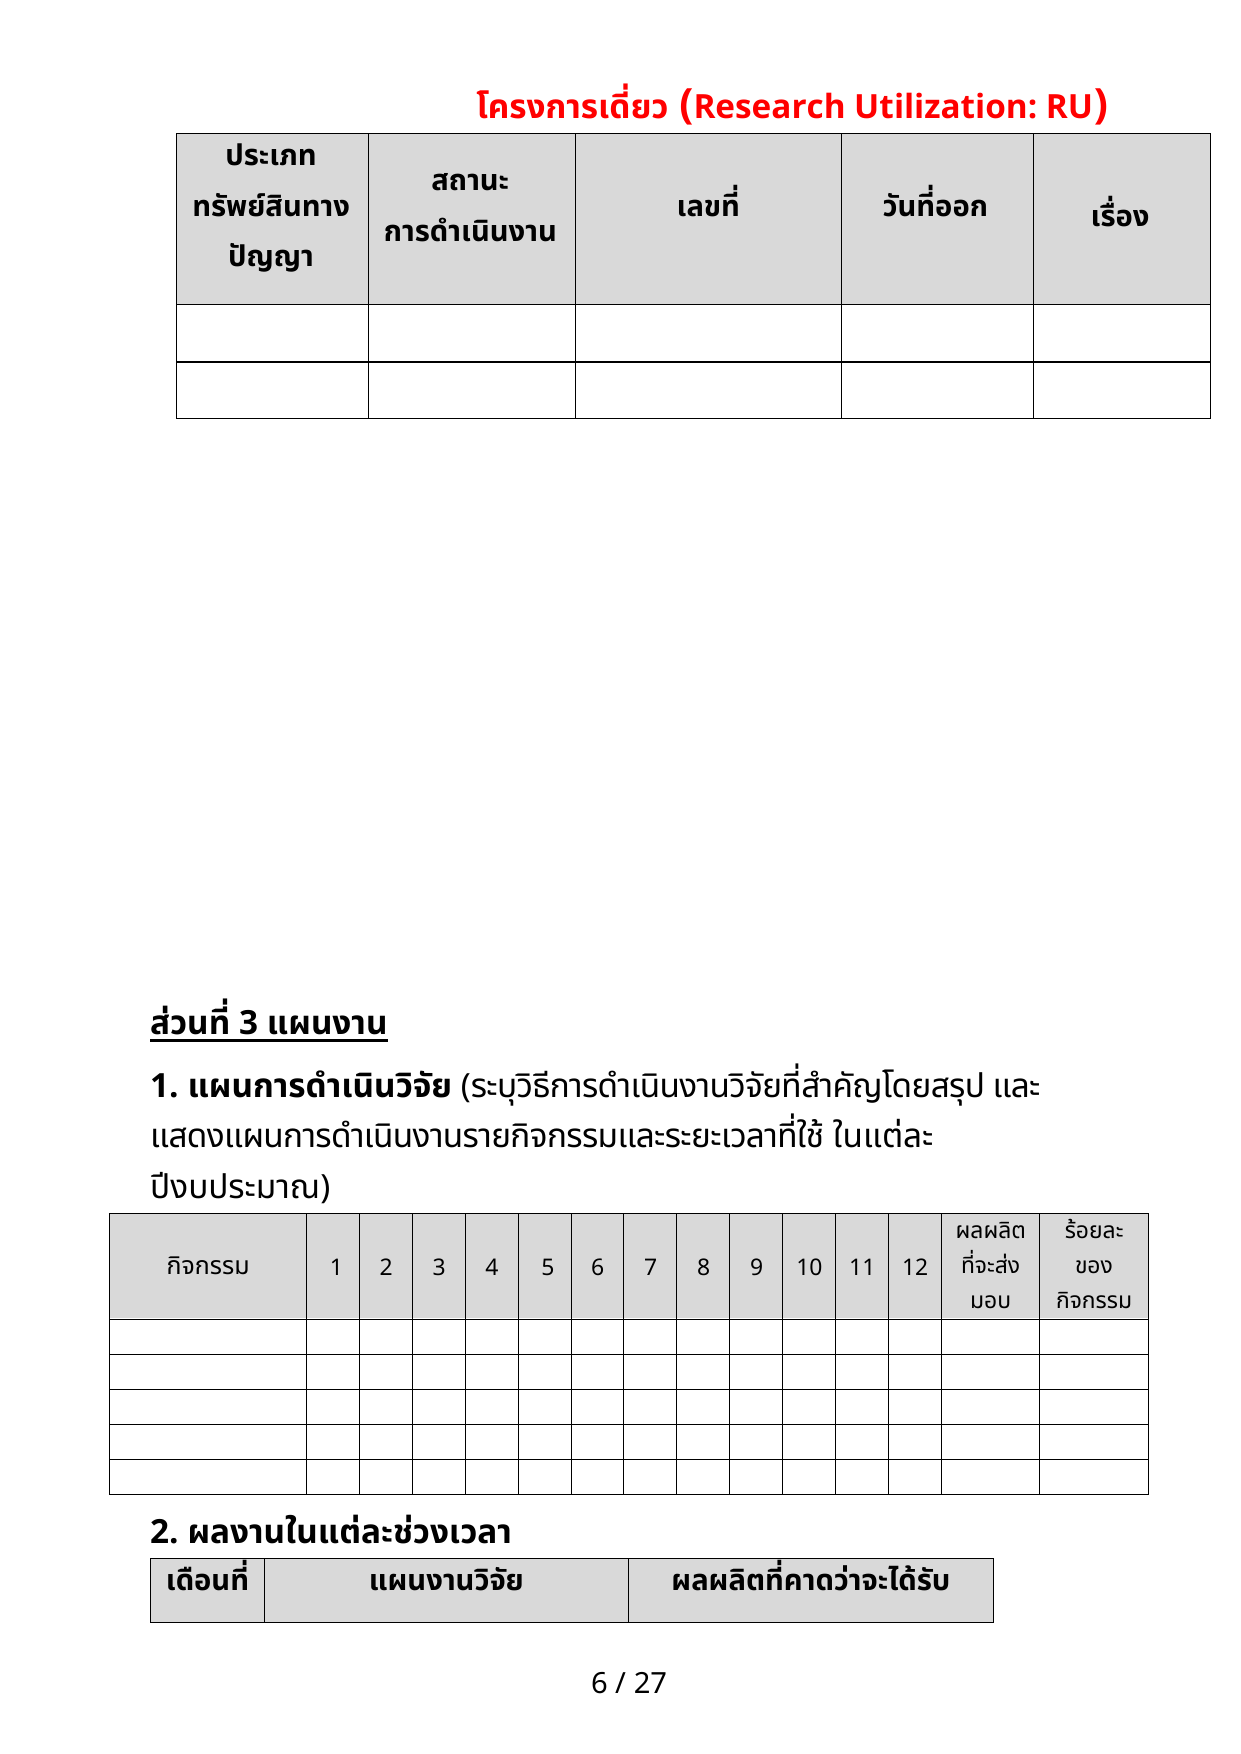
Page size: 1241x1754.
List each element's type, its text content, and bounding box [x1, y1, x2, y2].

table_header 7 [624, 1214, 676, 1318]
table_cell [413, 1460, 465, 1494]
table_cell [360, 1390, 412, 1424]
table_cell [1040, 1320, 1148, 1353]
table_header 1 [307, 1214, 359, 1318]
table_cell [624, 1320, 676, 1353]
table_header 5 [519, 1214, 571, 1318]
table_cell [624, 1355, 676, 1389]
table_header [629, 1559, 993, 1622]
table_cell [413, 1390, 465, 1424]
table_cell [730, 1460, 782, 1494]
table_cell [836, 1425, 888, 1459]
table_cell [177, 305, 368, 361]
table_cell [889, 1320, 941, 1353]
table_cell [624, 1425, 676, 1459]
table_cell [942, 1425, 1039, 1459]
table_header ประเภท ทรัพย์สินทางปัญญา [177, 134, 368, 304]
table_header 3 [413, 1214, 465, 1318]
table_cell [730, 1320, 782, 1353]
table_cell [783, 1355, 835, 1389]
table_cell [677, 1425, 729, 1459]
table_header เลขที่ [576, 134, 841, 304]
table_cell [889, 1425, 941, 1459]
table_header 4 [466, 1214, 518, 1318]
table_cell [842, 305, 1033, 361]
table_cell [572, 1460, 623, 1494]
table_cell [413, 1320, 465, 1353]
table_cell [1034, 363, 1210, 418]
table_cell [360, 1460, 412, 1494]
table_header 8 [677, 1214, 729, 1318]
table_cell [677, 1390, 729, 1424]
table_header แผนงานวิจัย [265, 1559, 628, 1622]
table_cell [624, 1460, 676, 1494]
table_cell [576, 305, 841, 361]
table_cell [889, 1390, 941, 1424]
table_cell [1040, 1390, 1148, 1424]
table_cell [783, 1460, 835, 1494]
table_cell [624, 1390, 676, 1424]
table_cell [369, 305, 575, 361]
table_cell [730, 1390, 782, 1424]
table_cell [110, 1390, 306, 1424]
table_header เดือนที่ [151, 1559, 264, 1622]
table_cell [889, 1460, 941, 1494]
table_header 12 [889, 1214, 941, 1318]
table_cell [677, 1460, 729, 1494]
table_cell [730, 1425, 782, 1459]
table_header 2 [360, 1214, 412, 1318]
table_cell [572, 1320, 623, 1353]
list 2. ผลงานในแต่ละช่วงเวลา [150, 1507, 1107, 1558]
table_cell [110, 1355, 306, 1389]
table_cell [110, 1425, 306, 1459]
table_cell [110, 1460, 306, 1494]
table_cell [942, 1460, 1039, 1494]
table_cell [889, 1355, 941, 1389]
table_header วันที่ออก [842, 134, 1033, 304]
table_cell [783, 1390, 835, 1424]
table_cell [572, 1355, 623, 1389]
table_cell [519, 1320, 571, 1353]
text ส่วนที่ 3 แผนงาน [150, 998, 1107, 1049]
table_cell [783, 1320, 835, 1353]
table_header 6 [572, 1214, 623, 1318]
table_cell [360, 1355, 412, 1389]
table_cell [1034, 305, 1210, 361]
table_header 9 [730, 1214, 782, 1318]
table_cell [369, 363, 575, 418]
table_cell [466, 1320, 518, 1353]
table_cell [730, 1355, 782, 1389]
table_cell [413, 1355, 465, 1389]
table_cell [519, 1460, 571, 1494]
table_cell [307, 1390, 359, 1424]
table_cell [466, 1460, 518, 1494]
table_header กิจกรรม [110, 1214, 306, 1318]
table_cell [307, 1460, 359, 1494]
table_cell [842, 363, 1033, 418]
table_cell [466, 1355, 518, 1389]
table_cell [307, 1320, 359, 1353]
table_cell [576, 363, 841, 418]
table_header 10 [783, 1214, 835, 1318]
table_header 11 [836, 1214, 888, 1318]
table_cell [519, 1390, 571, 1424]
table_cell [572, 1390, 623, 1424]
table_cell [1040, 1425, 1148, 1459]
table_header ผลผลิตที่จะส่งมอบ [942, 1214, 1039, 1318]
table_cell [360, 1320, 412, 1353]
table_cell [942, 1320, 1039, 1353]
table_cell [307, 1355, 359, 1389]
table_cell [466, 1425, 518, 1459]
table_cell [413, 1425, 465, 1459]
table_cell [836, 1320, 888, 1353]
table_cell [1040, 1460, 1148, 1494]
table_cell [572, 1425, 623, 1459]
table_cell [177, 363, 368, 418]
table_cell [677, 1320, 729, 1353]
table_cell [836, 1355, 888, 1389]
table_header เรื่อง [1034, 134, 1210, 304]
table_cell [677, 1355, 729, 1389]
table_header ร้อยละของกิจกรรม [1040, 1214, 1148, 1318]
table_cell [307, 1425, 359, 1459]
table_header สถานะ การดำเนินงาน [369, 134, 575, 304]
table_cell [519, 1355, 571, 1389]
table_cell [942, 1390, 1039, 1424]
table_cell [466, 1390, 518, 1424]
table_cell [360, 1425, 412, 1459]
table_cell [836, 1390, 888, 1424]
table_cell [519, 1425, 571, 1459]
table_cell [942, 1355, 1039, 1389]
table_cell [836, 1460, 888, 1494]
table_cell [110, 1320, 306, 1353]
list 1. แผนการดำเนินวิจัย (ระบุวิธีการดำเนินงานวิจัยที่สำคัญโดยสรุป และแสดงแผนการดำเนินงานรายกิจกรรมและระยะเวลาที่ใช้ ในแต่ละปีงบประมาณ) [150, 1062, 1107, 1213]
table_cell [1040, 1355, 1148, 1389]
table_cell [783, 1425, 835, 1459]
